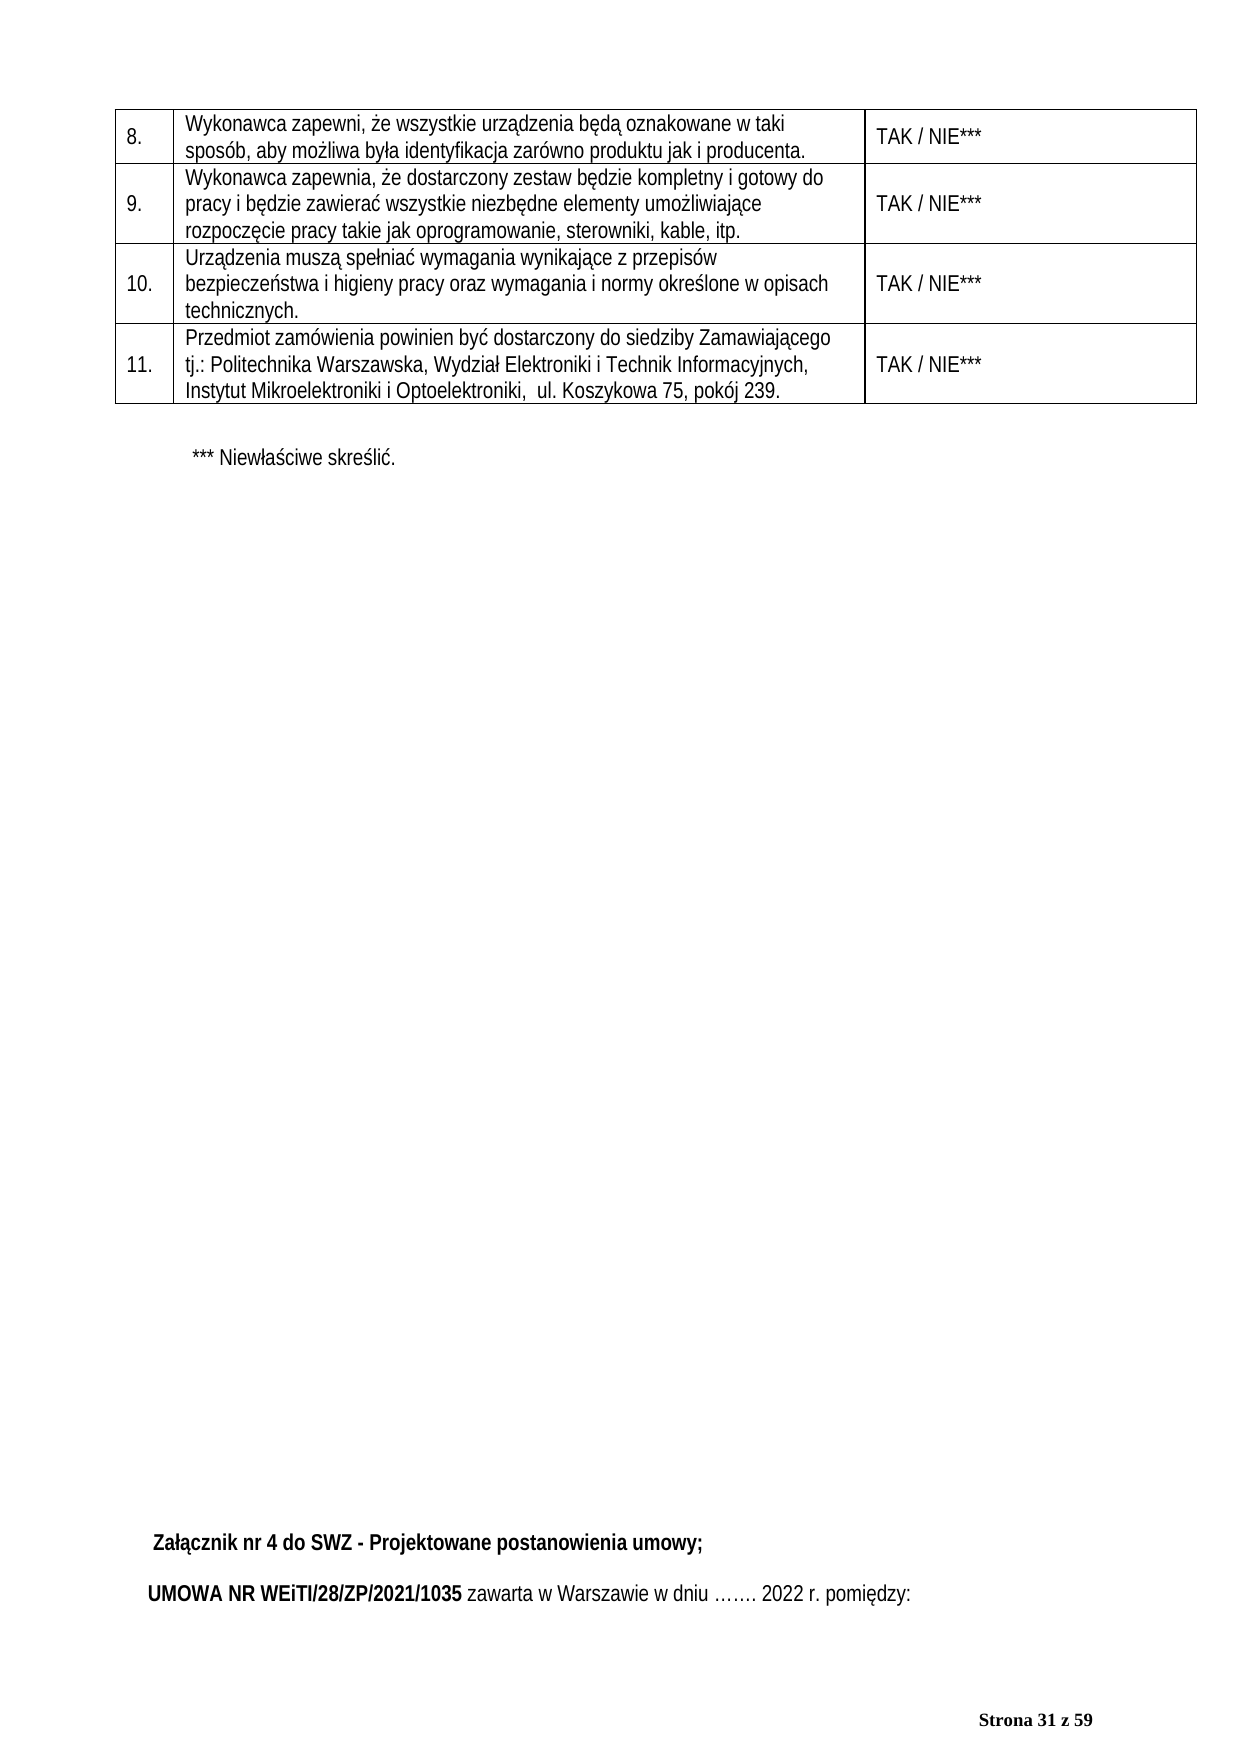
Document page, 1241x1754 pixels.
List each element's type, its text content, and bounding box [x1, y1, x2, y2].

table_cell Wykonawca zapewni, że wszystkie urządzenia będą oznakowane w taki sposób, aby możliwa była identyfikacja zarówno produktu jak i producenta. [174, 110, 864, 163]
text Załącznik nr 4 do SWZ - Projektowane postanowienia umowy; [148, 1529, 1092, 1555]
table_cell Wykonawca zapewnia, że dostarczony zestaw będzie kompletny i gotowy do pracy i będzie zawierać wszystkie niezbędne elementy umożliwiające rozpoczęcie pracy takie jak oprogramowanie, sterowniki, kable, itp. [174, 164, 864, 243]
table_cell TAK / NIE*** [866, 110, 1196, 163]
table_cell 8. [116, 110, 173, 163]
table_cell 9. [116, 164, 173, 243]
table_cell 11. [116, 324, 173, 403]
table_cell TAK / NIE*** [866, 324, 1196, 403]
text UMOWA NR WEiTI/28/ZP/2021/1035 zawarta w Warszawie w dniu ……. 2022 r. pomiędzy: [148, 1580, 1092, 1606]
table_cell Przedmiot zamówienia powinien być dostarczony do siedziby Zamawiającego tj.: Politechnika Warszawska, Wydział Elektroniki i Technik Informacyjnych, Instytut Mikroelektroniki i Optoelektroniki, ul. Koszykowa 75, pokój 239. [174, 324, 864, 403]
text *** Niewłaściwe skreślić. [192, 444, 1092, 471]
table_cell 10. [116, 244, 173, 323]
table_cell TAK / NIE*** [866, 164, 1196, 243]
table_cell TAK / NIE*** [866, 244, 1196, 323]
table_cell Urządzenia muszą spełniać wymagania wynikające z przepisów bezpieczeństwa i higieny pracy oraz wymagania i normy określone w opisach technicznych. [174, 244, 864, 323]
